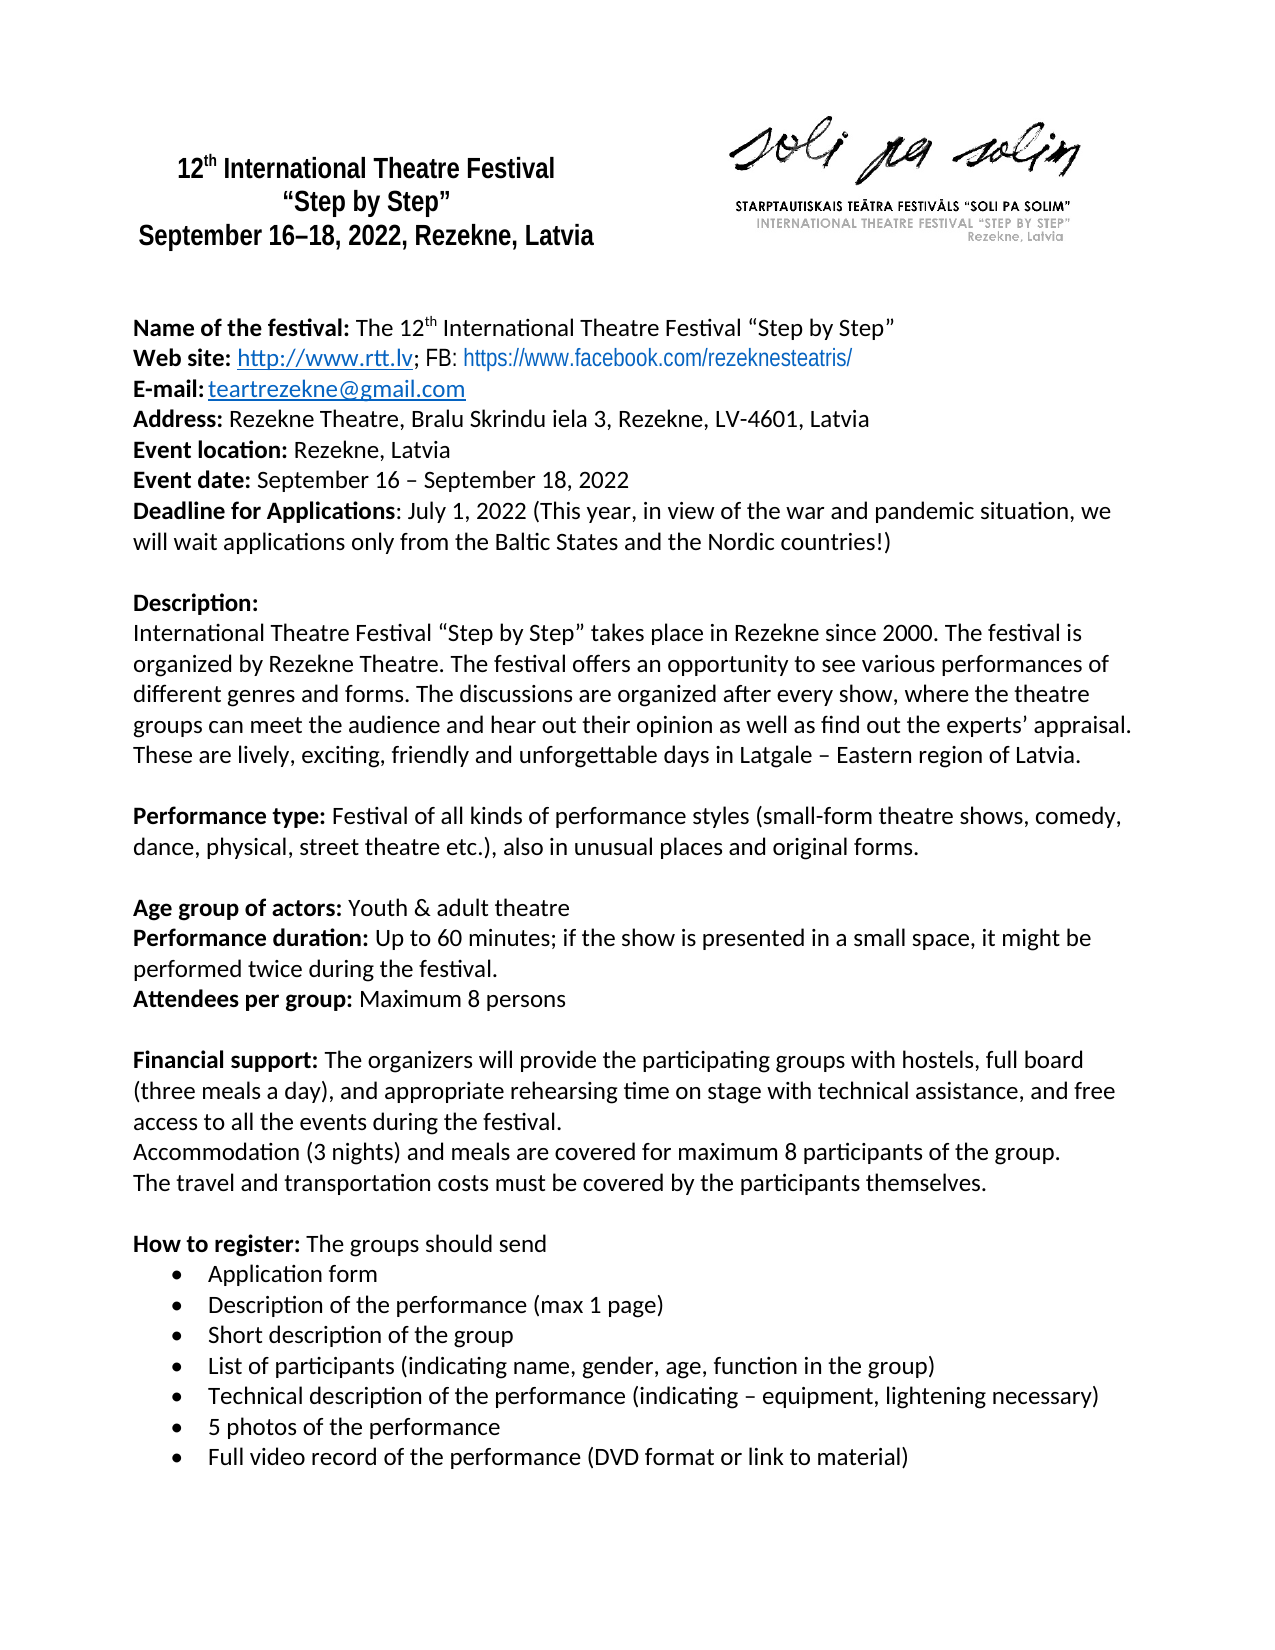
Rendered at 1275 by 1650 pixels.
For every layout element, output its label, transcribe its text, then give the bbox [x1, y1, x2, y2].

text Financial support: The organizers will provide the participating groups with hostels, full board (three meals a day), and appropriate rehearsing time on stage with technical assistance, and free access to all the events during the festival. [133, 1044, 1152, 1136]
text Age group of actors: Youth & adult theatre [133, 892, 1152, 922]
text Attendees per group: Maximum 8 persons [133, 983, 1152, 1014]
text Performance type: Festival of all kinds of performance styles (small-form theatre shows, comedy, dance, physical, street theatre etc.), also in unusual places and original forms. [133, 800, 1152, 861]
text Name of the festival: The 12th International Theatre Festival “Step by Step” [133, 312, 1152, 343]
text The travel and transportation costs must be covered by the participants themselves. [133, 1167, 1152, 1197]
text Address: Rezekne Theatre, Bralu Skrindu iela 3, Rezekne, LV-4601, Latvia [133, 404, 1152, 434]
text Performance duration: Up to 60 minutes; if the show is presented in a small space, it might be performed twice during the festival. [133, 922, 1152, 983]
list 5 photos of the performance [170, 1411, 1152, 1441]
list List of participants (indicating name, gender, age, function in the group) [170, 1350, 1152, 1380]
list Technical description of the performance (indicating – equipment, lightening necessary) [170, 1380, 1152, 1411]
list Full video record of the performance (DVD format or link to material) [170, 1441, 1152, 1472]
text September 16–18, 2022, Rezekne, Latvia [133, 218, 618, 251]
text Event location: Rezekne, Latvia [133, 434, 1152, 465]
list Short description of the group [170, 1319, 1152, 1350]
text Deadline for Applications: July 1, 2022 (This year, in view of the war and pandemic situation, we will wait applications only from the Baltic States and the Nordic countries!) [133, 495, 1152, 556]
text Accommodation (3 nights) and meals are covered for maximum 8 participants of the group. [133, 1136, 1152, 1167]
text “Step by Step” [133, 184, 618, 218]
text Description: [133, 587, 1152, 617]
list Description of the performance (max 1 page) [170, 1289, 1152, 1319]
picture [618, 52, 1205, 287]
text 12th International Theatre Festival [133, 151, 618, 184]
text How to register: The groups should send [133, 1228, 1152, 1258]
text Web site: http://www.rtt.lv; FB: https://www.facebook.com/rezeknesteatris/ [133, 343, 1152, 373]
list Application form [170, 1258, 1152, 1289]
text International Theatre Festival “Step by Step” takes place in Rezekne since 2000. The festival is organized by Rezekne Theatre. The festival offers an opportunity to see various performances of different genres and forms. The discussions are organized after every show, where the theatre groups can meet the audience and hear out their opinion as well as find out the experts’ appraisal. These are lively, exciting, friendly and unforgettable days in Latgale – Eastern region of Latvia. [133, 617, 1152, 770]
text E-mail: teartrezekne@gmail.com [133, 373, 1152, 404]
text Event date: September 16 – September 18, 2022 [133, 465, 1152, 495]
